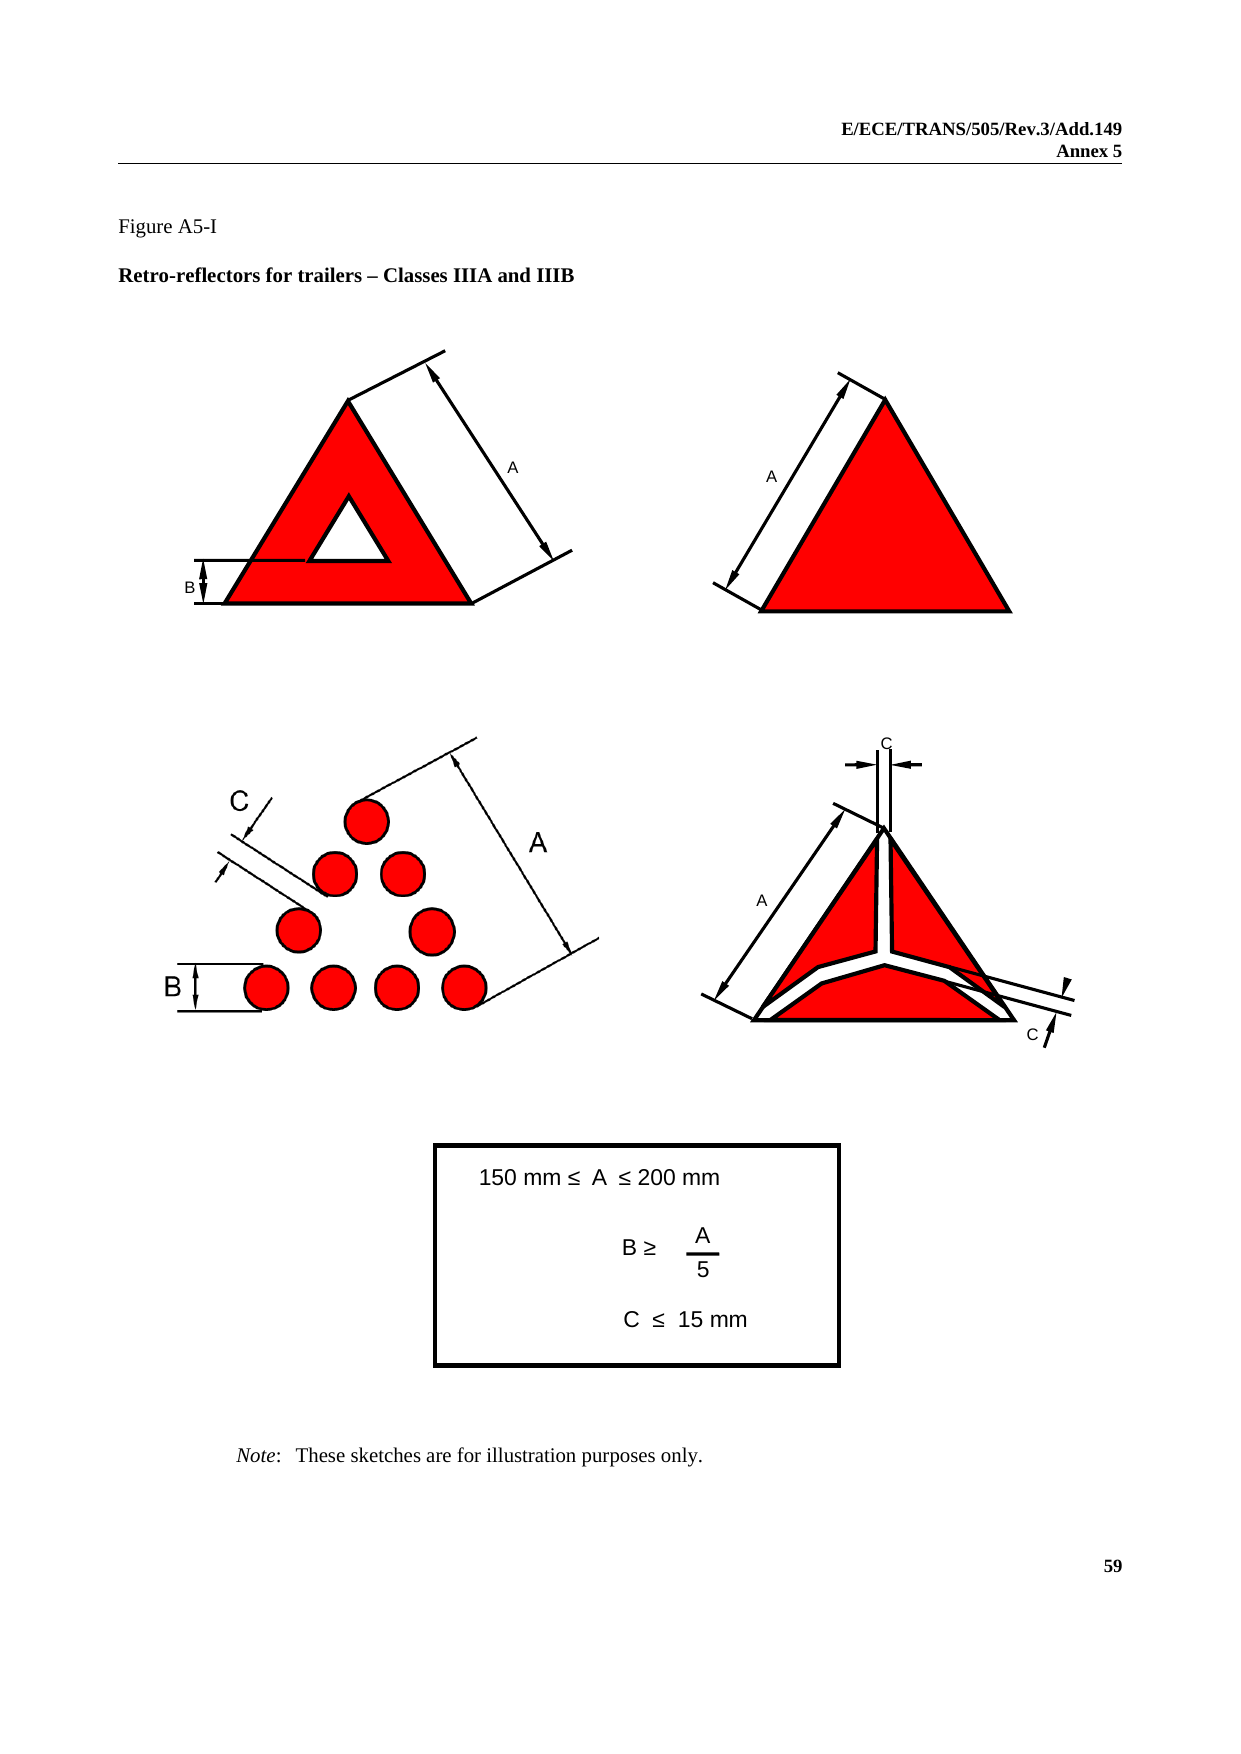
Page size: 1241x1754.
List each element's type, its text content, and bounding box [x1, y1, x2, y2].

text Note: These sketches are for illustration purposes only. [236, 1442, 1004, 1467]
subtitle Retro-reflectors for trailers – Classes IIIA and IIIB [118, 263, 1122, 287]
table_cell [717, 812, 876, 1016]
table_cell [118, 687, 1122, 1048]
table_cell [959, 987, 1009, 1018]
picture [146, 736, 600, 1024]
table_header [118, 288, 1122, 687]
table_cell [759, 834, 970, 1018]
subtitle Figure A5-I [118, 214, 1122, 238]
